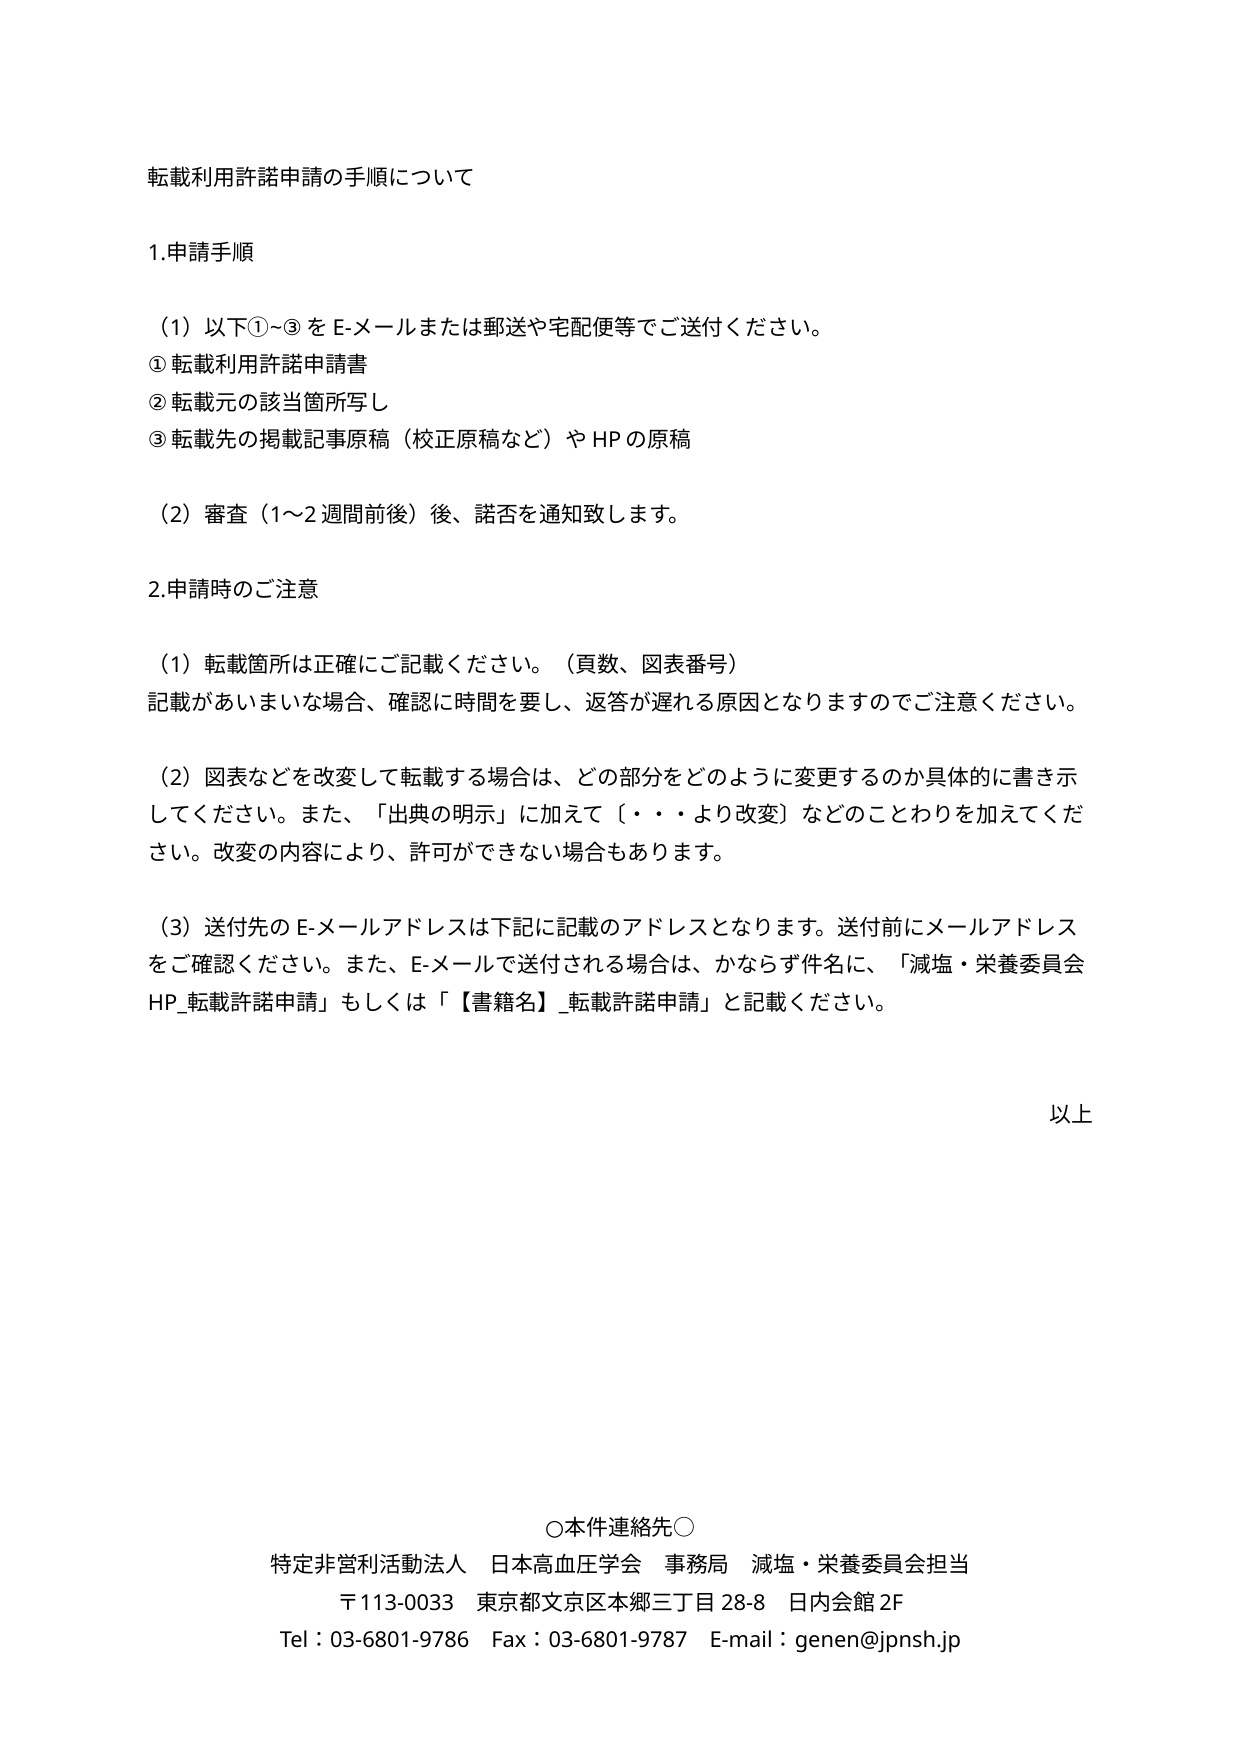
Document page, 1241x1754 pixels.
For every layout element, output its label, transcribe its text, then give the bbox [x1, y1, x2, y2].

text （3）送付先のE-メールアドレスは下記に記載のアドレスとなります。送付前にメールアドレスをご確認ください。また、E-メールで送付される場合は、かならず件名に、「減塩・栄養委員会HP_転載許諾申請」もしくは「【書籍名】_転載許諾申請」と記載ください。 [148, 907, 1092, 1019]
text 2.申請時のご注意 [148, 569, 1093, 607]
text Tel：03-6801-9786 Fax：03-6801-9787 E-mail：genen@jpnsh.jp [148, 1619, 1093, 1657]
text 記載があいまいな場合、確認に時間を要し、返答が遅れる原因となりますのでご注意ください。 [148, 682, 1093, 719]
text 〒113-0033 東京都文京区本郷三丁目28-8 日内会館2F [148, 1582, 1093, 1619]
text （2）図表などを改変して転載する場合は、どの部分をどのように変更するのか具体的に書き示してください。また、「出典の明示」に加えて〔・・・より改変〕などのことわりを加えてください。改変の内容により、許可ができない場合もあります。 [148, 757, 1093, 869]
text （2）審査（1～2週間前後）後、諾否を通知致します。 [148, 494, 1093, 532]
text （1）以下①~③をE-メールまたは郵送や宅配便等でご送付ください。 [148, 307, 1093, 344]
text ①転載利用許諾申請書 [148, 344, 1093, 382]
text 転載利用許諾申請の手順について [148, 157, 1093, 194]
text ③転載先の掲載記事原稿（校正原稿など）やHPの原稿 [148, 419, 1093, 457]
text ○本件連絡先○ [148, 1507, 1093, 1544]
text 特定非営利活動法人 日本高血圧学会 事務局 減塩・栄養委員会担当 [148, 1544, 1093, 1582]
text 1.申請手順 [148, 232, 1093, 269]
text （1）転載箇所は正確にご記載ください。（頁数、図表番号） [148, 644, 1093, 682]
text ②転載元の該当箇所写し [148, 382, 1093, 419]
text 以上 [148, 1094, 1092, 1132]
